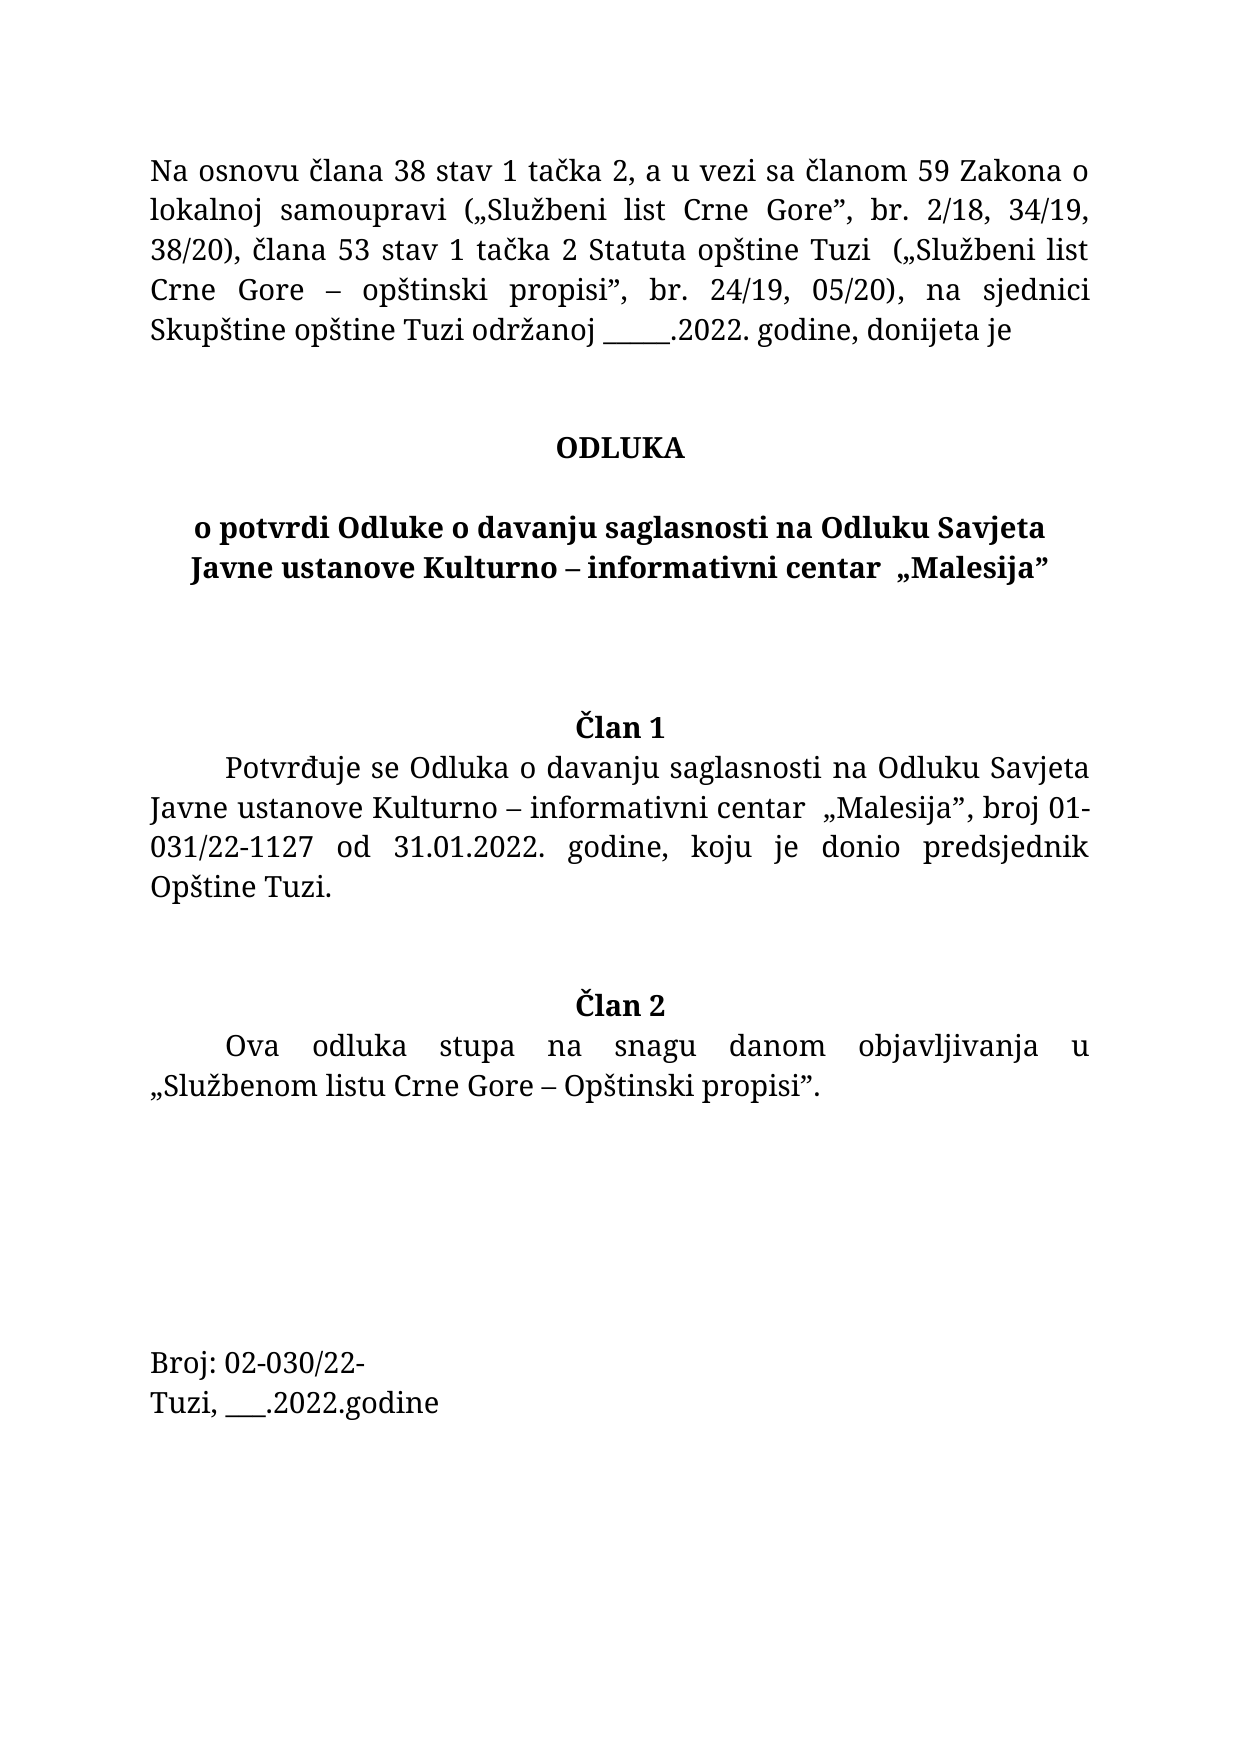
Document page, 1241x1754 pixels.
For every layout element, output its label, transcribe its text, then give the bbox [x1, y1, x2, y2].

text ODLUKA [150, 428, 1090, 467]
text Član 1 [150, 708, 1090, 747]
text Na osnovu člana 38 stav 1 tačka 2, a u vezi sa članom 59 Zakona o lokalnoj samoupravi („Službeni list Crne Gore”, br. 2/18, 34/19, 38/20), člana 53 stav 1 tačka 2 Statuta opštine Tuzi („Službeni list Crne Gore – opštinski propisi”, br. 24/19, 05/20), na sjednici Skupštine opštine Tuzi održanoj _____.2022. godine, donijeta je [150, 150, 1090, 348]
text Član 2 [150, 985, 1090, 1025]
text Potvrđuje se Odluka o davanju saglasnosti na Odluku Savjeta Javne ustanove Kulturno – informativni centar „Malesija”, broj 01-031/22-1127 od 31.01.2022. godine, koju je donio predsjednik Opštine Tuzi. [150, 747, 1090, 906]
text Broj: 02-030/22- [150, 1343, 1090, 1382]
text Tuzi, ___.2022.godine [150, 1382, 1090, 1422]
text o potvrdi Odluke o davanju saglasnosti na Odluku Savjeta Javne ustanove Kulturno – informativni centar „Malesija” [150, 507, 1090, 587]
text Ova odluka stupa na snagu danom objavljivanja u „Službenom listu Crne Gore – Opštinski propisi”. [150, 1025, 1090, 1104]
